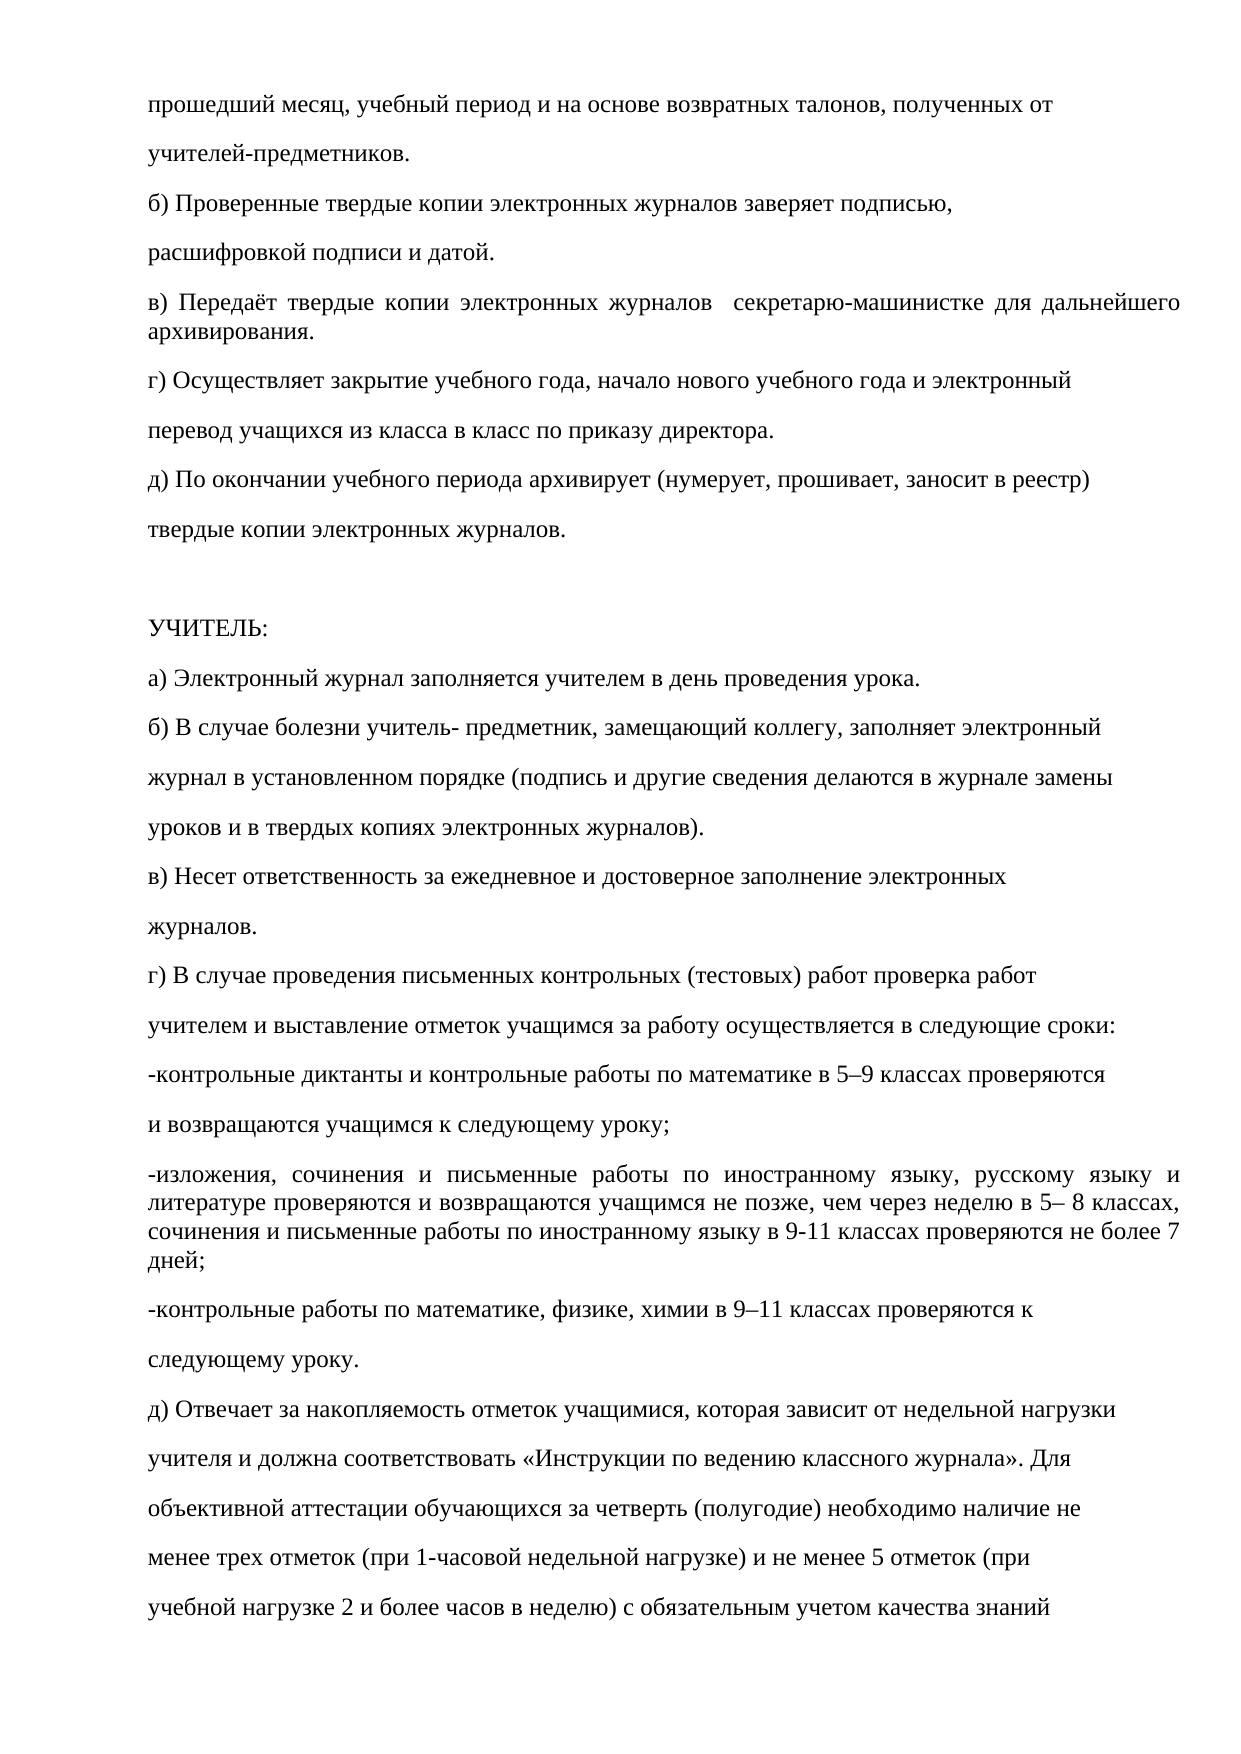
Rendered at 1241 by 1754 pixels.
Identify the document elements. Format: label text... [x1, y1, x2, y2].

text учебной нагрузке 2 и более часов в неделю) с обязательным учетом качества знаний [148, 1592, 1181, 1621]
text журналов. [148, 911, 1181, 939]
text уроков и в твердых копиях электронных журналов). [148, 812, 1181, 840]
text учителем и выставление отметок учащимся за работу осуществляется в следующие сроки: [148, 1010, 1181, 1039]
text расшифровкой подписи и датой. [148, 237, 1181, 266]
text г) В случае проведения письменных контрольных (тестовых) работ проверка работ [148, 960, 1181, 989]
text объективной аттестации обучающихся за четверть (полугодие) необходимо наличие не [148, 1493, 1181, 1522]
text б) В случае болезни учитель- предметник, замещающий коллегу, заполняет электронный [148, 712, 1181, 741]
text в) Передаёт твердые копии электронных журналов секретарю-машинистке для дальнейшего архивирования. [148, 287, 1181, 344]
text УЧИТЕЛЬ: [148, 613, 1181, 642]
text д) По окончании учебного периода архивирует (нумерует, прошивает, заносит в реестр) [148, 464, 1181, 493]
text б) Проверенные твердые копии электронных журналов заверяет подписью, [148, 188, 1181, 217]
text -контрольные диктанты и контрольные работы по математике в 5–9 классах проверяются [148, 1059, 1181, 1088]
text г) Осуществляет закрытие учебного года, начало нового учебного года и электронный [148, 365, 1181, 394]
text журнал в установленном порядке (подпись и другие сведения делаются в журнале замены [148, 762, 1181, 791]
text д) Отвечает за накопляемость отметок учащимися, которая зависит от недельной нагрузки [148, 1394, 1181, 1422]
text следующему уроку. [148, 1344, 1181, 1373]
text в) Несет ответственность за ежедневное и достоверное заполнение электронных [148, 861, 1181, 890]
text перевод учащихся из класса в класс по приказу директора. [148, 415, 1181, 444]
text а) Электронный журнал заполняется учителем в день проведения урока. [148, 663, 1181, 692]
text учителя и должна соответствовать «Инструкции по ведению классного журнала». Для [148, 1443, 1181, 1472]
text и возвращаются учащимся к следующему уроку; [148, 1109, 1181, 1138]
text -изложения, сочинения и письменные работы по иностранному языку, русскому языку и литературе проверяются и возвращаются учащимся не позже, чем через неделю в 5– 8 классах, сочинения и письменные работы по иностранному языку в 9-11 классах проверяются не более 7 дней; [148, 1159, 1181, 1274]
text менее трех отметок (при 1-часовой недельной нагрузке) и не менее 5 отметок (при [148, 1542, 1181, 1571]
text прошедший месяц, учебный период и на основе возвратных талонов, полученных от [148, 89, 1181, 117]
text -контрольные работы по математике, физике, химии в 9–11 классах проверяются к [148, 1294, 1181, 1323]
text учителей-предметников. [148, 138, 1181, 167]
text твердые копии электронных журналов. [148, 514, 1181, 543]
